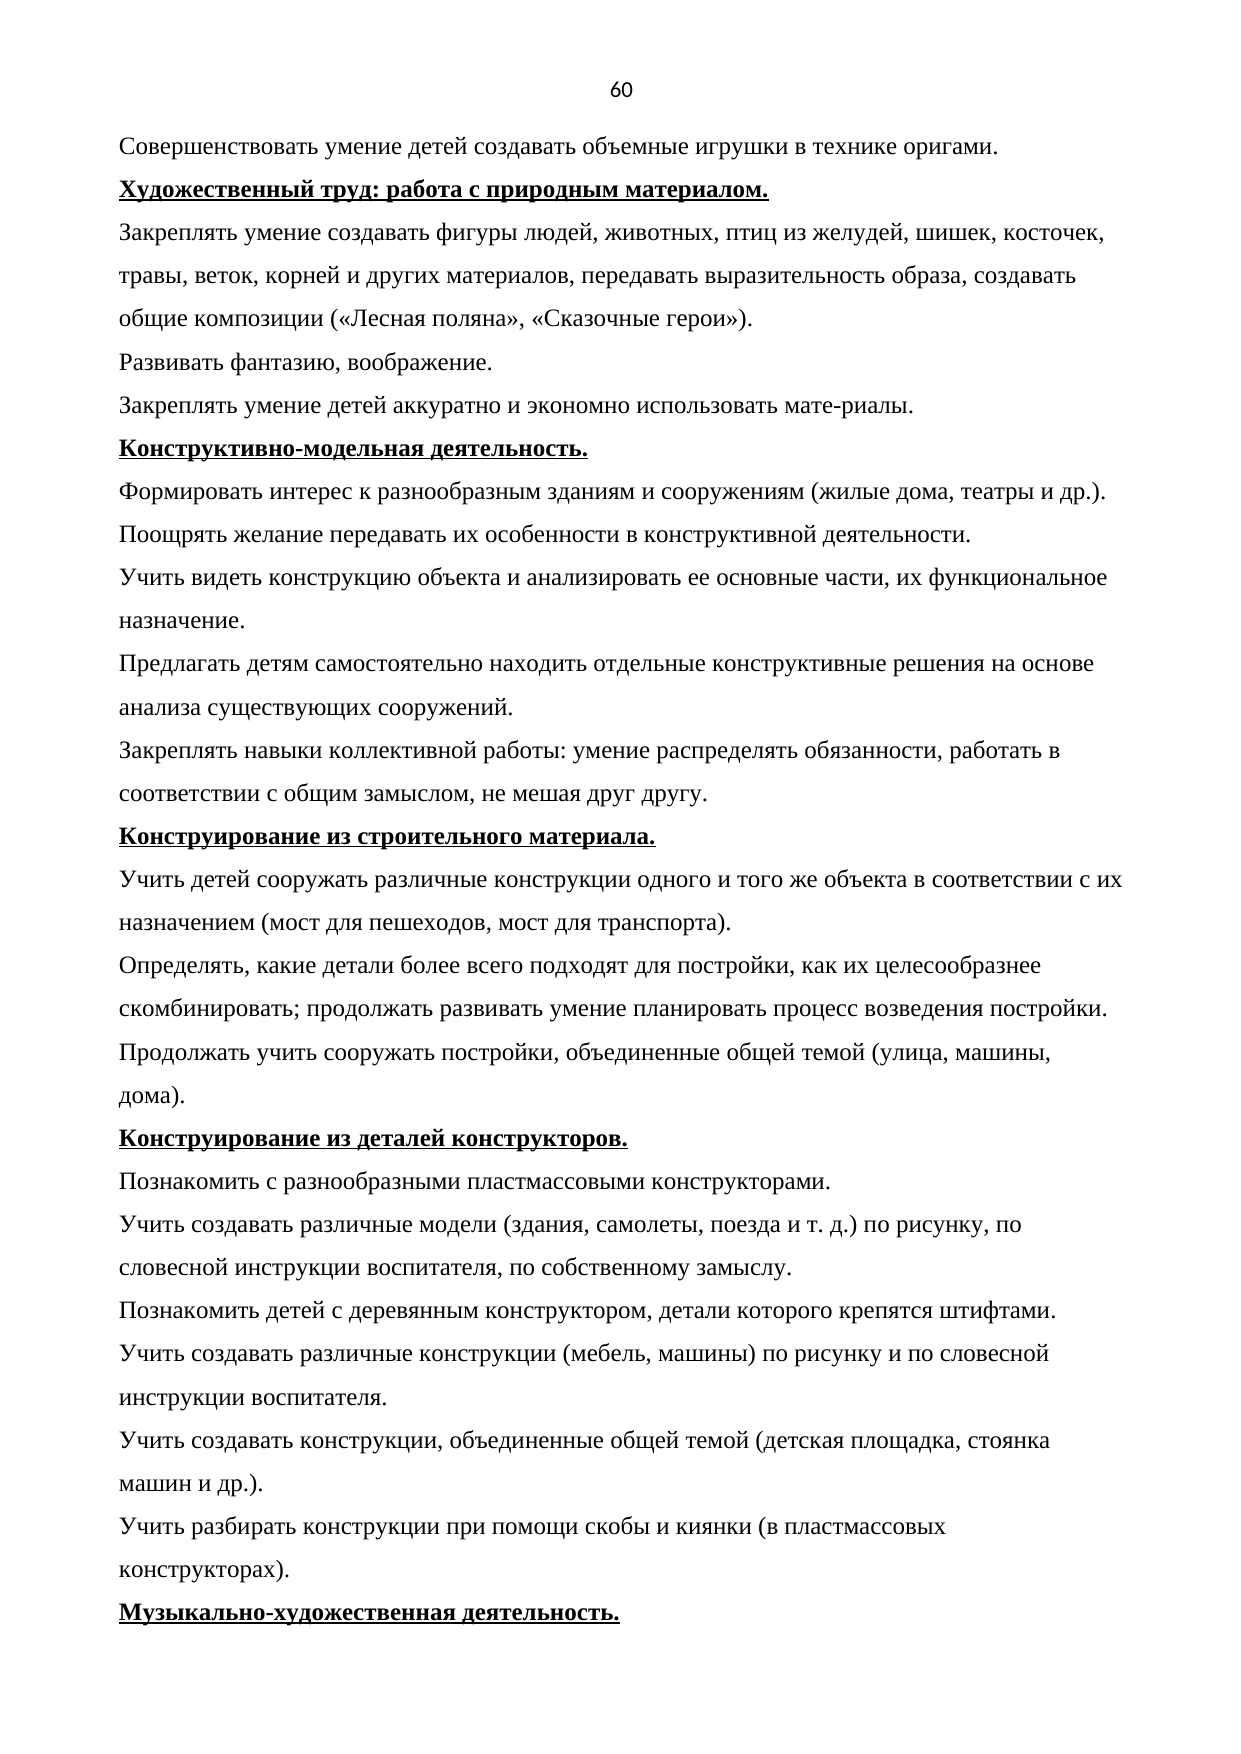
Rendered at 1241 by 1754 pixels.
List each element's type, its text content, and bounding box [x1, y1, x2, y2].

text Учить видеть конструкцию объекта и анализировать ее основные части, их функциональное назначение. [119, 562, 1123, 634]
text Определять, какие детали более всего подходят для постройки, как их целесообразнее скомбинировать; продолжать развивать умение планировать процесс возведения постройки. [119, 950, 1123, 1022]
text Конструирование из деталей конструкторов. [119, 1123, 1123, 1152]
text Развивать фантазию, воображение. [119, 347, 1123, 375]
text Учить разбирать конструкции при помощи скобы и киянки (в пластмассовых конструкторах). [119, 1511, 1123, 1583]
text Совершенствовать умение детей создавать объемные игрушки в технике оригами. [119, 131, 1123, 160]
text Закреплять умение детей аккуратно и экономно использовать мате-риалы. [119, 390, 1123, 418]
text Познакомить с разнообразными пластмассовыми конструкторами. [119, 1166, 1123, 1195]
text Продолжать учить сооружать постройки, объединенные общей темой (улица, машины, дома). [119, 1037, 1123, 1108]
text Учить создавать различные модели (здания, самолеты, поезда и т. д.) по рисунку, по словесной инструкции воспитателя, по собственному замыслу. [119, 1209, 1123, 1281]
text Учить детей сооружать различные конструкции одного и того же объекта в соответствии с их назначением (мост для пешеходов, мост для транспорта). [119, 864, 1123, 936]
text Музыкально-художественная деятельность. [119, 1597, 1123, 1626]
text Поощрять желание передавать их особенности в конструктивной деятельности. [119, 519, 1123, 548]
text Предлагать детям самостоятельно находить отдельные конструктивные решения на основе анализа существующих сооружений. [119, 648, 1123, 720]
text Закреплять навыки коллективной работы: умение распределять обязанности, работать в соответствии с общим замыслом, не мешая друг другу. [119, 735, 1123, 807]
text Закреплять умение создавать фигуры людей, животных, птиц из желудей, шишек, косточек, травы, веток, корней и других материалов, передавать выразительность образа, создавать общие композиции («Лесная поляна», «Сказочные герои»). [119, 217, 1123, 332]
text Учить создавать различные конструкции (мебель, машины) по рисунку и по словесной инструкции воспитателя. [119, 1338, 1123, 1410]
text Познакомить детей с деревянным конструктором, детали которого крепятся штифтами. [119, 1295, 1123, 1324]
text Художественный труд: работа с природным материалом. [119, 174, 1123, 203]
text Конструктивно-модельная деятельность. [119, 433, 1123, 462]
text Формировать интерес к разнообразным зданиям и сооружениям (жилые дома, театры и др.). [119, 476, 1123, 505]
text Учить создавать конструкции, объединенные общей темой (детская площадка, стоянка машин и др.). [119, 1425, 1123, 1497]
text Конструирование из строительного материала. [119, 821, 1123, 850]
